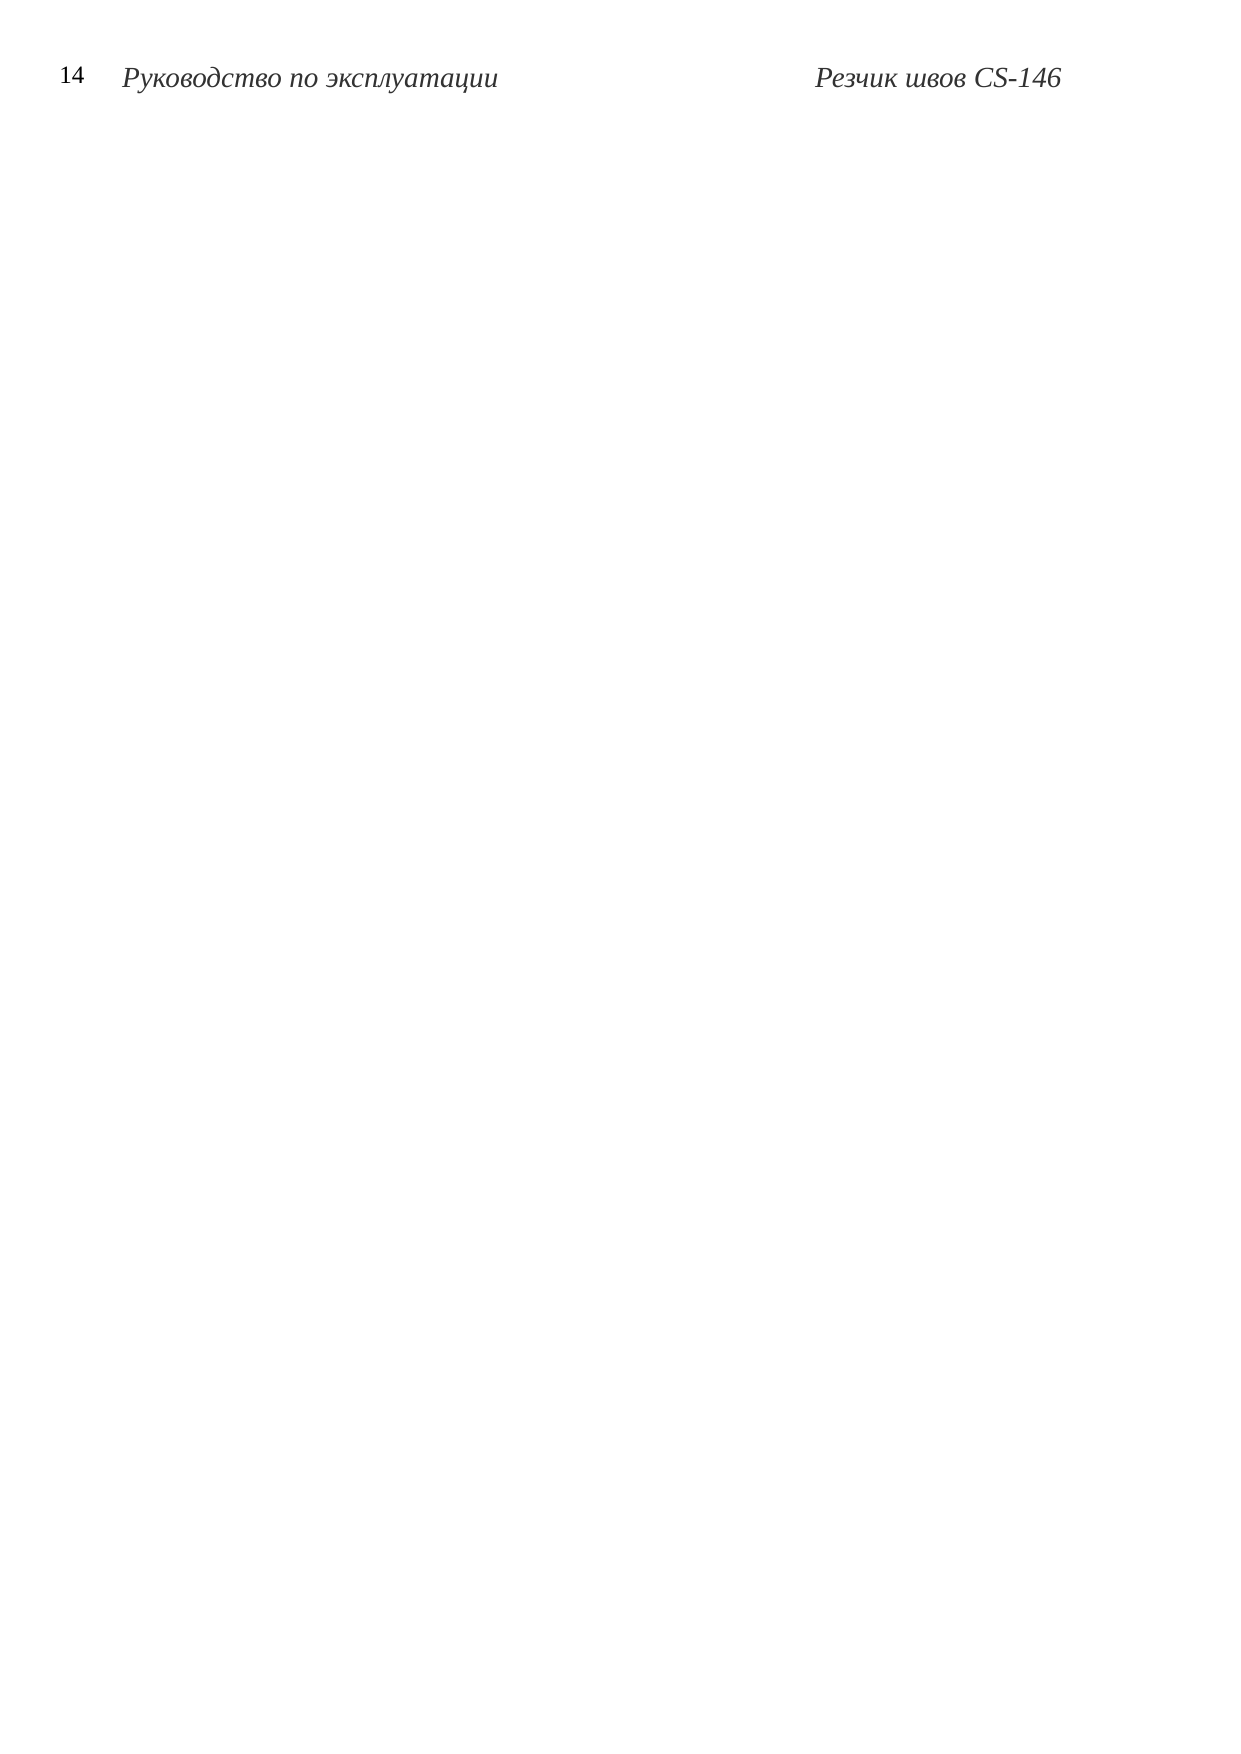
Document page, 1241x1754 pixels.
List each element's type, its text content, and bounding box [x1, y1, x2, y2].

text 14 Руководство по эксплуатации Резчик швов CS-146 [59, 60, 1154, 94]
